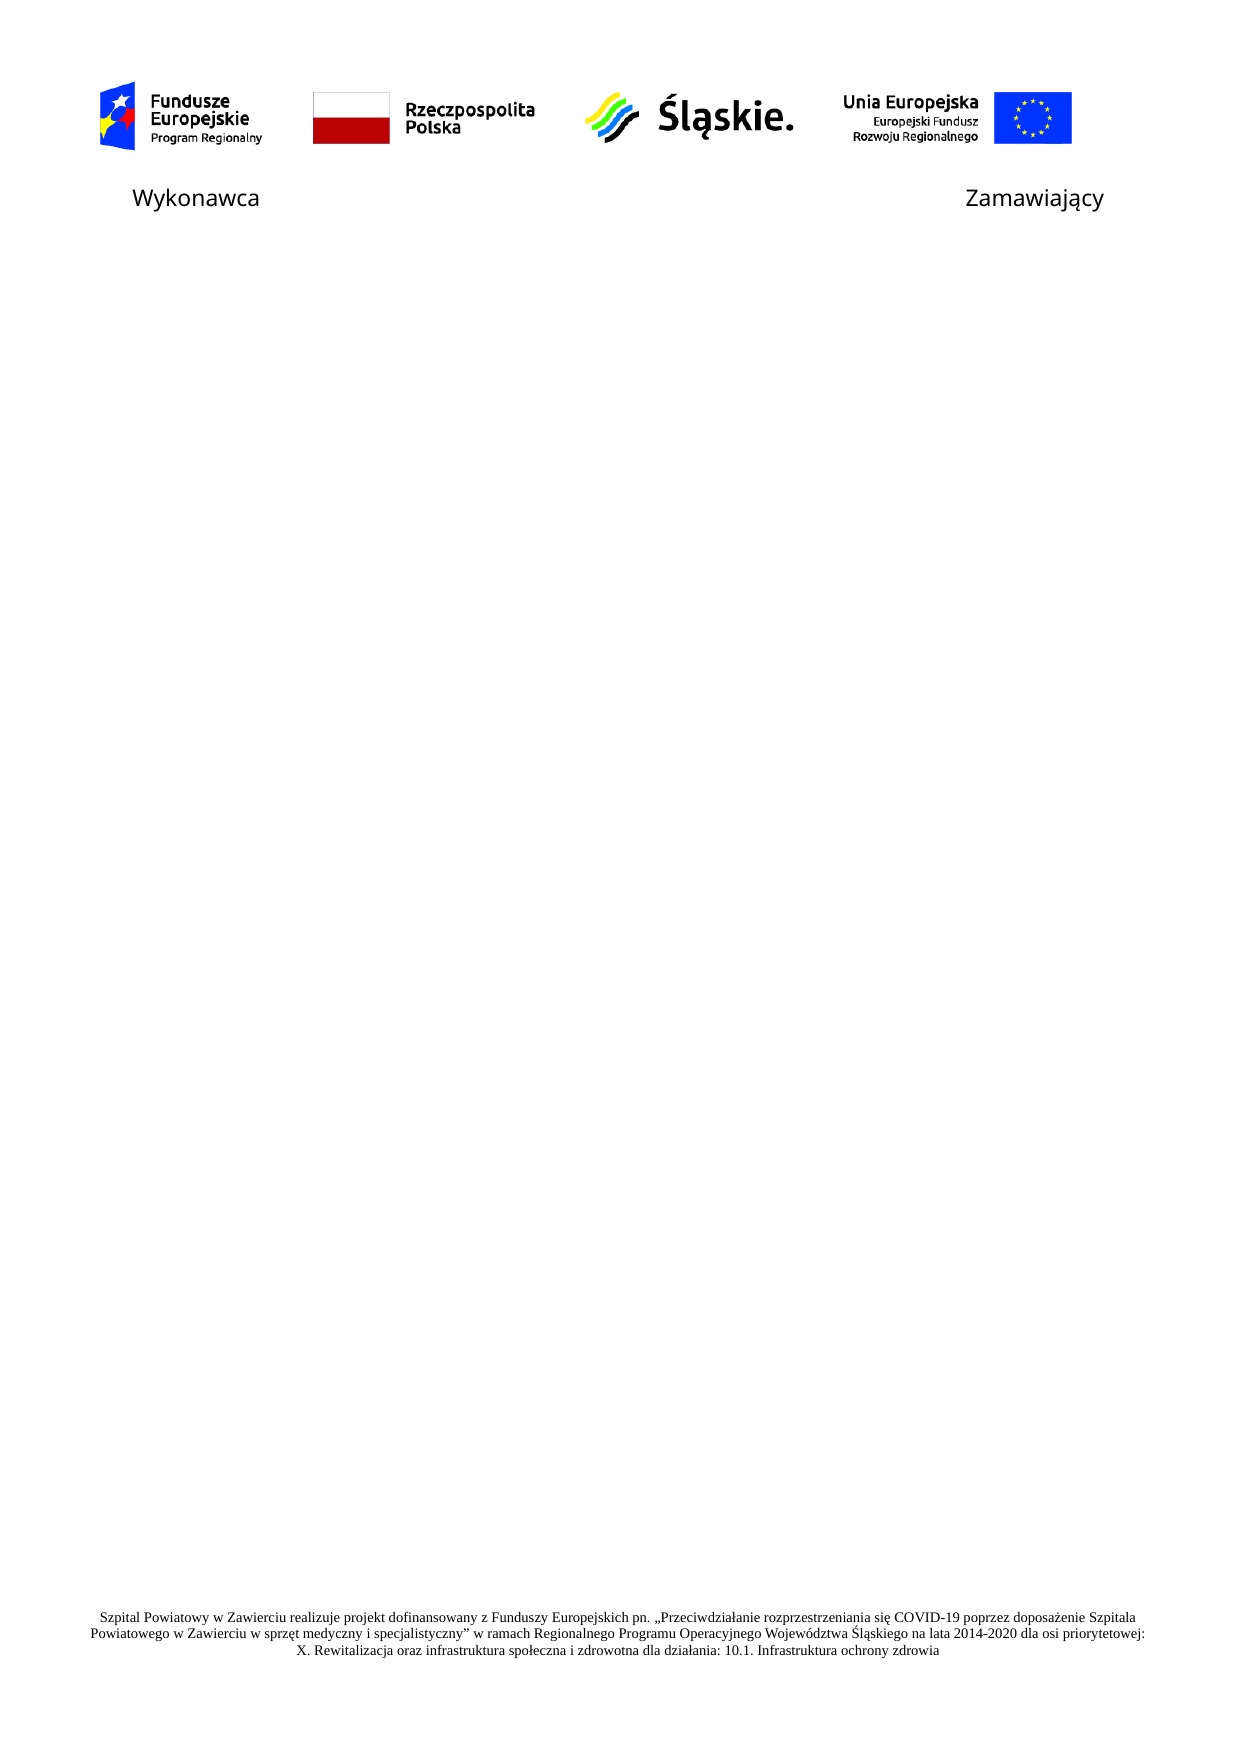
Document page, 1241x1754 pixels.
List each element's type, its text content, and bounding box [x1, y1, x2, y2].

text Wykonawca Zamawiający [83, 153, 1152, 213]
picture [83, 65, 1088, 153]
